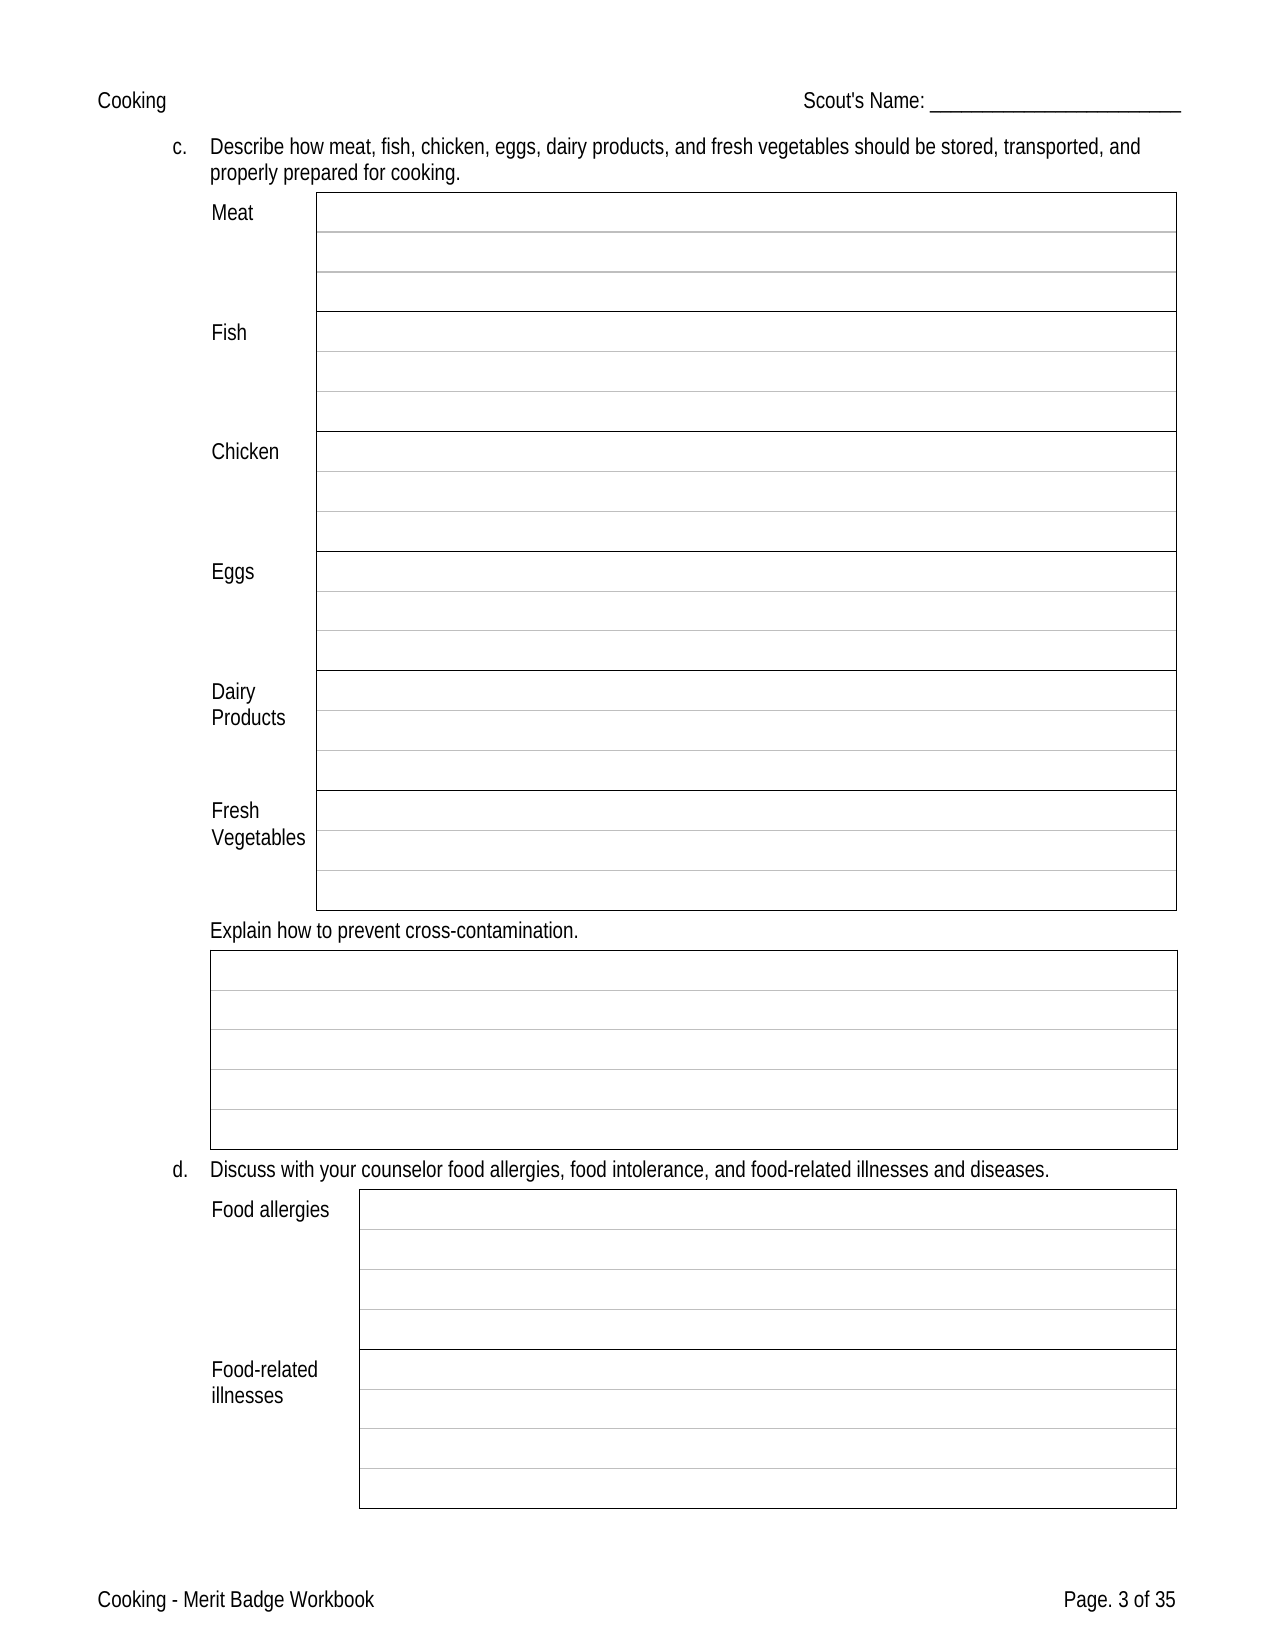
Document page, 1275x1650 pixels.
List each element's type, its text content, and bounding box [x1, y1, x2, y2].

table_cell [317, 751, 1176, 790]
table_cell [317, 352, 1176, 391]
table_cell [360, 1429, 1176, 1468]
table_cell [317, 671, 1176, 710]
text d. Discuss with your counselor food allergies, food intolerance, and food-related illnesses and diseases. [141, 1156, 1177, 1183]
table_cell [317, 432, 1176, 471]
table_cell [211, 1030, 1177, 1069]
table_header [360, 1190, 1176, 1229]
text Explain how to prevent cross-contamination. [141, 917, 1177, 943]
table_cell [360, 1230, 1176, 1269]
table_cell [211, 991, 1177, 1029]
table_header [211, 951, 1177, 989]
table_cell [317, 631, 1176, 670]
table_cell [360, 1350, 1176, 1388]
table_cell [317, 592, 1176, 630]
table_cell [317, 711, 1176, 750]
table_header [317, 193, 1176, 231]
table_cell Food-related illnesses [200, 1349, 359, 1508]
table_cell [360, 1390, 1176, 1428]
table_cell Dairy Products [200, 670, 316, 790]
table_cell Fish [200, 311, 316, 431]
table_header Meat [200, 192, 316, 311]
table_cell [360, 1310, 1176, 1348]
table_cell [211, 1070, 1177, 1109]
table_cell [317, 472, 1176, 511]
table_cell [317, 871, 1176, 910]
text c. Describe how meat, fish, chicken, eggs, dairy products, and fresh vegetables should be stored, transported, and properly prepared for cooking. [141, 133, 1177, 185]
table_cell [317, 312, 1176, 351]
table_cell [211, 1110, 1177, 1149]
table_cell [317, 791, 1176, 830]
table_cell [317, 233, 1176, 271]
table_header Food allergies [200, 1189, 359, 1348]
table_cell [360, 1270, 1176, 1309]
table_cell [317, 273, 1176, 311]
table_cell Chicken [200, 431, 316, 551]
table_cell [317, 552, 1176, 591]
table_cell [317, 512, 1176, 551]
table_cell [360, 1469, 1176, 1508]
table_cell Eggs [200, 551, 316, 670]
table_cell Fresh Vegetables [200, 790, 316, 910]
table_cell [317, 831, 1176, 870]
table_cell [317, 392, 1176, 431]
